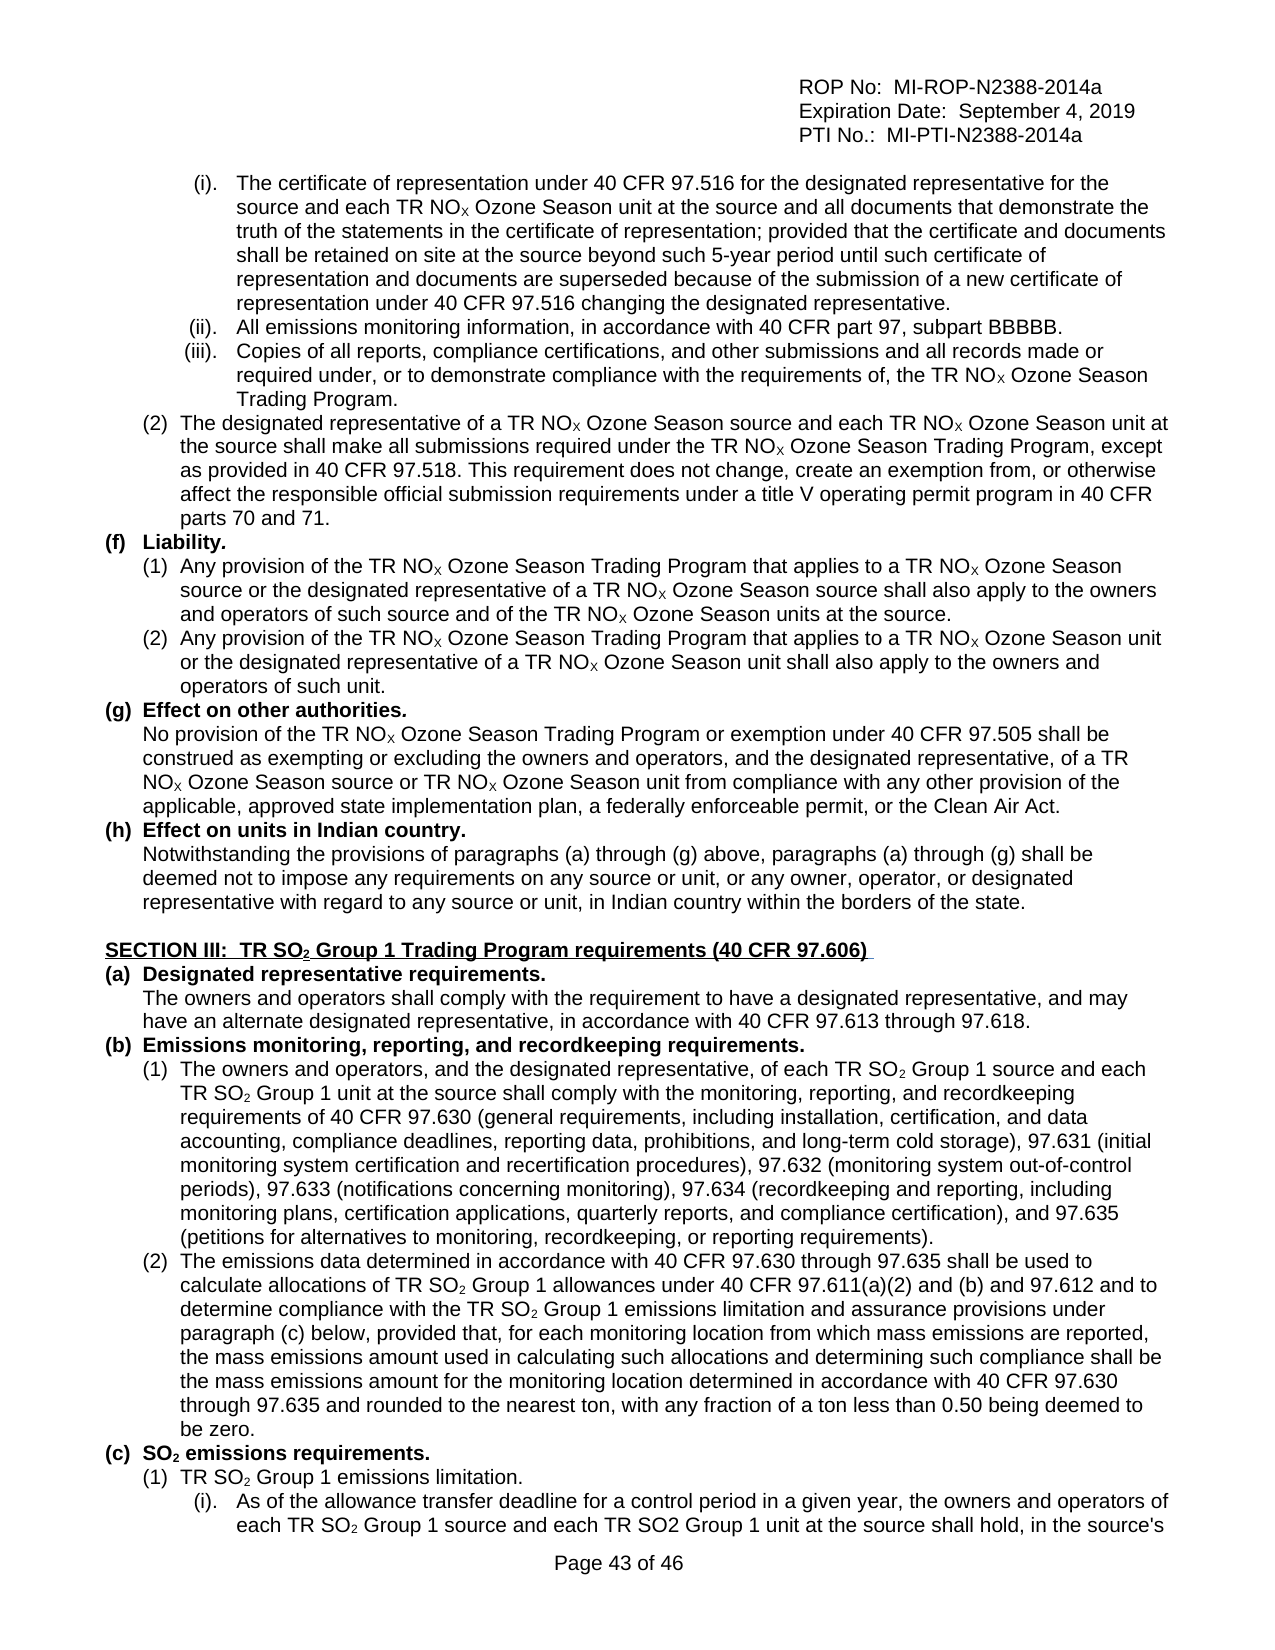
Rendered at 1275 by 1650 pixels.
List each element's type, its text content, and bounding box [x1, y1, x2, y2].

list Emissions monitoring, reporting, and recordkeeping requirements. [105, 1033, 1170, 1057]
list The emissions data determined in accordance with 40 CFR 97.630 through 97.635 shall be used to calculate allocations of TR SO2 Group 1 allowances under 40 CFR 97.611(a)(2) and (b) and 97.612 and to determine compliance with the TR SO2 Group 1 emissions limitation and assurance provisions under paragraph (c) below, provided that, for each monitoring location from which mass emissions are reported, the mass emissions amount used in calculating such allocations and determining such compliance shall be the mass emissions amount for the monitoring location determined in accordance with 40 CFR 97.630 through 97.635 and rounded to the nearest ton, with any fraction of a ton less than 0.50 being deemed to be zero. [142, 1249, 1170, 1441]
list Liability. [105, 530, 1170, 554]
list TR SO2 Group 1 emissions limitation. [142, 1464, 1170, 1488]
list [217, 1488, 1170, 1536]
text No provision of the TR NOX Ozone Season Trading Program or exemption under 40 CFR 97.505 shall be construed as exempting or excluding the owners and operators, and the designated representative, of a TR NOX Ozone Season source or TR NOX Ozone Season unit from compliance with any other provision of the applicable, approved state implementation plan, a federally enforceable permit, or the Clean Air Act. [142, 722, 1170, 818]
list Designated representative requirements. [105, 961, 1170, 985]
list Any provision of the TR NOX Ozone Season Trading Program that applies to a TR NOX Ozone Season source or the designated representative of a TR NOX Ozone Season source shall also apply to the owners and operators of such source and of the TR NOX Ozone Season units at the source. [142, 554, 1170, 626]
list Notwithstanding the provisions of paragraphs (a) through (g) above, paragraphs (a) through (g) shall be deemed not to impose any requirements on any source or unit, or any owner, operator, or designated representative with regard to any source or unit, in Indian country within the borders of the state. [142, 842, 1170, 913]
text The owners and operators shall comply with the requirement to have a designated representative, and may have an alternate designated representative, in accordance with 40 CFR 97.613 through 97.618. [142, 985, 1170, 1033]
list SO2 emissions requirements. [105, 1441, 1170, 1464]
list Effect on units in Indian country. [105, 818, 1170, 842]
list The designated representative of a TR NOX Ozone Season source and each TR NOX Ozone Season unit at the source shall make all submissions required under the TR NOX Ozone Season Trading Program, except as provided in 40 CFR 97.518. This requirement does not change, create an exemption from, or otherwise affect the responsible official submission requirements under a title V operating permit program in 40 CFR parts 70 and 71. [142, 410, 1170, 530]
list Effect on other authorities. [105, 698, 1170, 722]
list All emissions monitoring information, in accordance with 40 CFR part 97, subpart BBBBB. [217, 314, 1170, 338]
list The owners and operators, and the designated representative, of each TR SO2 Group 1 source and each TR SO2 Group 1 unit at the source shall comply with the monitoring, reporting, and recordkeeping requirements of 40 CFR 97.630 (general requirements, including installation, certification, and data accounting, compliance deadlines, reporting data, prohibitions, and long-term cold storage), 97.631 (initial monitoring system certification and recertification procedures), 97.632 (monitoring system out-of-control periods), 97.633 (notifications concerning monitoring), 97.634 (recordkeeping and reporting, including monitoring plans, certification applications, quarterly reports, and compliance certification), and 97.635 (petitions for alternatives to monitoring, recordkeeping, or reporting requirements). [142, 1057, 1170, 1249]
text SECTION III: TR SO2 Group 1 Trading Program requirements (40 CFR 97.606) [105, 937, 1170, 961]
list The certificate of representation under 40 CFR 97.516 for the designated representative for the source and each TR NOX Ozone Season unit at the source and all documents that demonstrate the truth of the statements in the certificate of representation; provided that the certificate and documents shall be retained on site at the source beyond such 5-year period until such certificate of representation and documents are superseded because of the submission of a new certificate of representation under 40 CFR 97.516 changing the designated representative. [217, 171, 1170, 314]
list Any provision of the TR NOX Ozone Season Trading Program that applies to a TR NOX Ozone Season unit or the designated representative of a TR NOX Ozone Season unit shall also apply to the owners and operators of such unit. [142, 626, 1170, 698]
list Copies of all reports, compliance certifications, and other submissions and all records made or required under, or to demonstrate compliance with the requirements of, the TR NOX Ozone Season Trading Program. [217, 338, 1170, 410]
